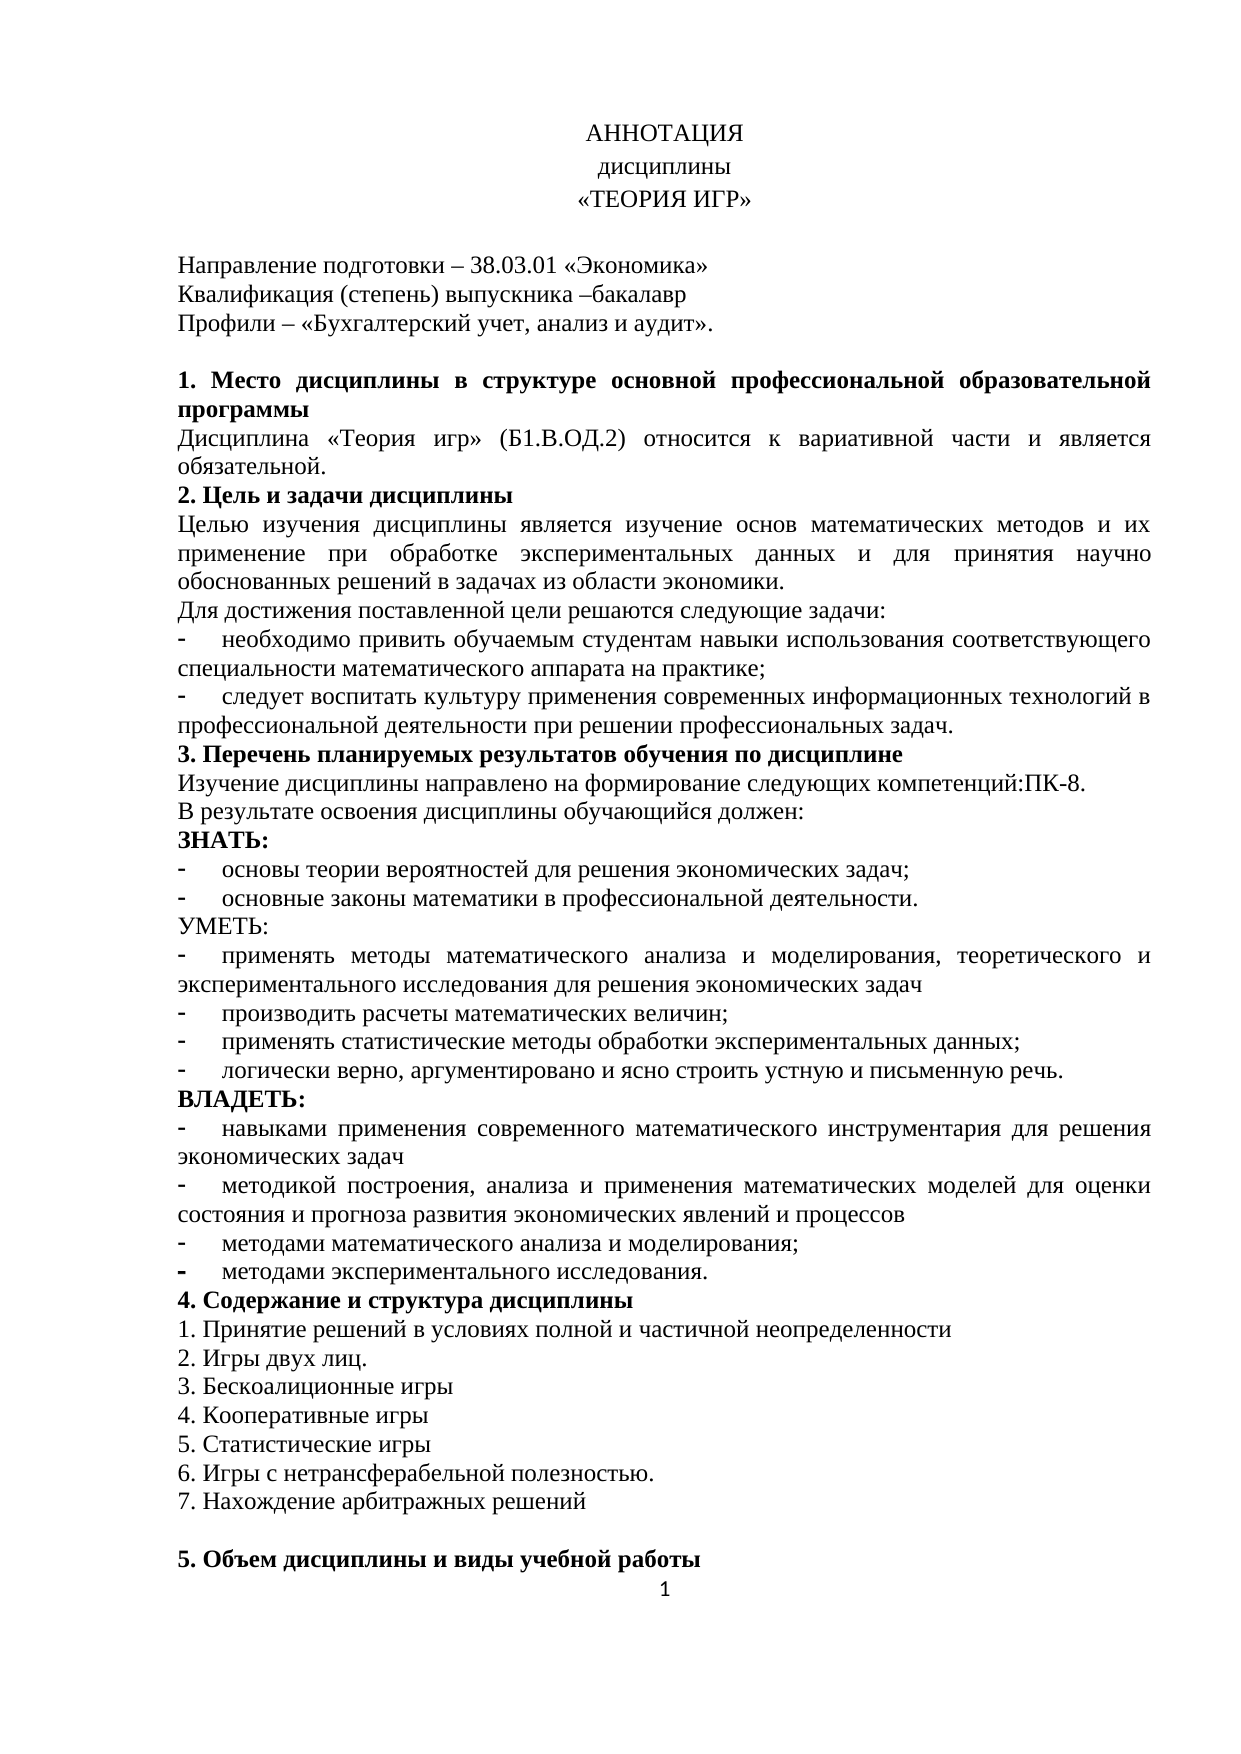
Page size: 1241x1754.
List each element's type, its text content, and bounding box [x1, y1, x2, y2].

text 5. Статистические игры [177, 1429, 1152, 1458]
text Целью изучения дисциплины является изучение основ математических методов и их применение при обработке экспериментальных данных и для принятия научно обоснованных решений в задачах из области экономики. [177, 509, 1152, 595]
text ВЛАДЕТЬ: [177, 1084, 1152, 1113]
text Квалификация (степень) выпускника –бакалавр [177, 279, 1152, 308]
text 2. Игры двух лиц. [177, 1343, 1152, 1371]
list основные законы математики в профессиональной деятельности. [177, 883, 1152, 911]
list логически верно, аргументировано и ясно строить устную и письменную речь. [177, 1055, 1152, 1084]
text 4. Кооперативные игры [177, 1400, 1152, 1429]
text 1. Принятие решений в условиях полной и частичной неопределенности [177, 1314, 1152, 1343]
text дисциплины [177, 151, 1152, 180]
list методикой построения, анализа и применения математических моделей для оценки состояния и прогноза развития экономических явлений и процессов [177, 1170, 1152, 1228]
list применять статистические методы обработки экспериментальных данных; [177, 1026, 1152, 1055]
list навыками применения современного математического инструментария для решения экономических задач [177, 1113, 1152, 1170]
list методами экспериментального исследования. [177, 1256, 1152, 1285]
text 6. Игры с нетрансферабельной полезностью. [177, 1458, 1152, 1486]
text 3. Перечень планируемых результатов обучения по дисциплине [177, 739, 1152, 768]
list производить расчеты математических величин; [177, 998, 1152, 1026]
list методами математического анализа и моделирования; [177, 1228, 1152, 1256]
list следует воспитать культуру применения современных информационных технологий в профессиональной деятельности при решении профессиональных задач. [177, 681, 1152, 739]
text «ТЕОРИЯ ИГР» [177, 184, 1152, 213]
text ЗНАТЬ: [177, 825, 1152, 854]
list основы теории вероятностей для решения экономических задач; [177, 854, 1152, 883]
text Изучение дисциплины направлено на формирование следующих компетенций:ПК-8. [177, 768, 1152, 796]
text Направление подготовки – 38.03.01 «Экономика» [177, 250, 1152, 279]
text 1. Место дисциплины в структуре основной профессиональной образовательной программы [177, 365, 1152, 423]
text 4. Содержание и структура дисциплины [177, 1285, 1152, 1314]
text 5. Объем дисциплины и виды учебной работы [177, 1544, 1152, 1573]
text В результате освоения дисциплины обучающийся должен: [177, 796, 1152, 825]
text Для достижения поставленной цели решаются следующие задачи: [177, 595, 1152, 624]
list применять методы математического анализа и моделирования, теоретического и экспериментального исследования для решения экономических задач [177, 940, 1152, 998]
list необходимо привить обучаемым студентам навыки использования соответствующего специальности математического аппарата на практике; [177, 624, 1152, 681]
text 3. Бескоалиционные игры [177, 1371, 1152, 1400]
text Дисциплина «Теория игр» (Б1.В.ОД.2) относится к вариативной части и является обязательной. [177, 423, 1152, 480]
text Профили – «Бухгалтерский учет, анализ и аудит». [177, 308, 1152, 336]
text 2. Цель и задачи дисциплины [177, 480, 1152, 509]
text УМЕТЬ: [177, 911, 1152, 940]
text АННОТАЦИЯ [177, 118, 1152, 147]
text 7. Нахождение арбитражных решений [177, 1486, 1152, 1515]
